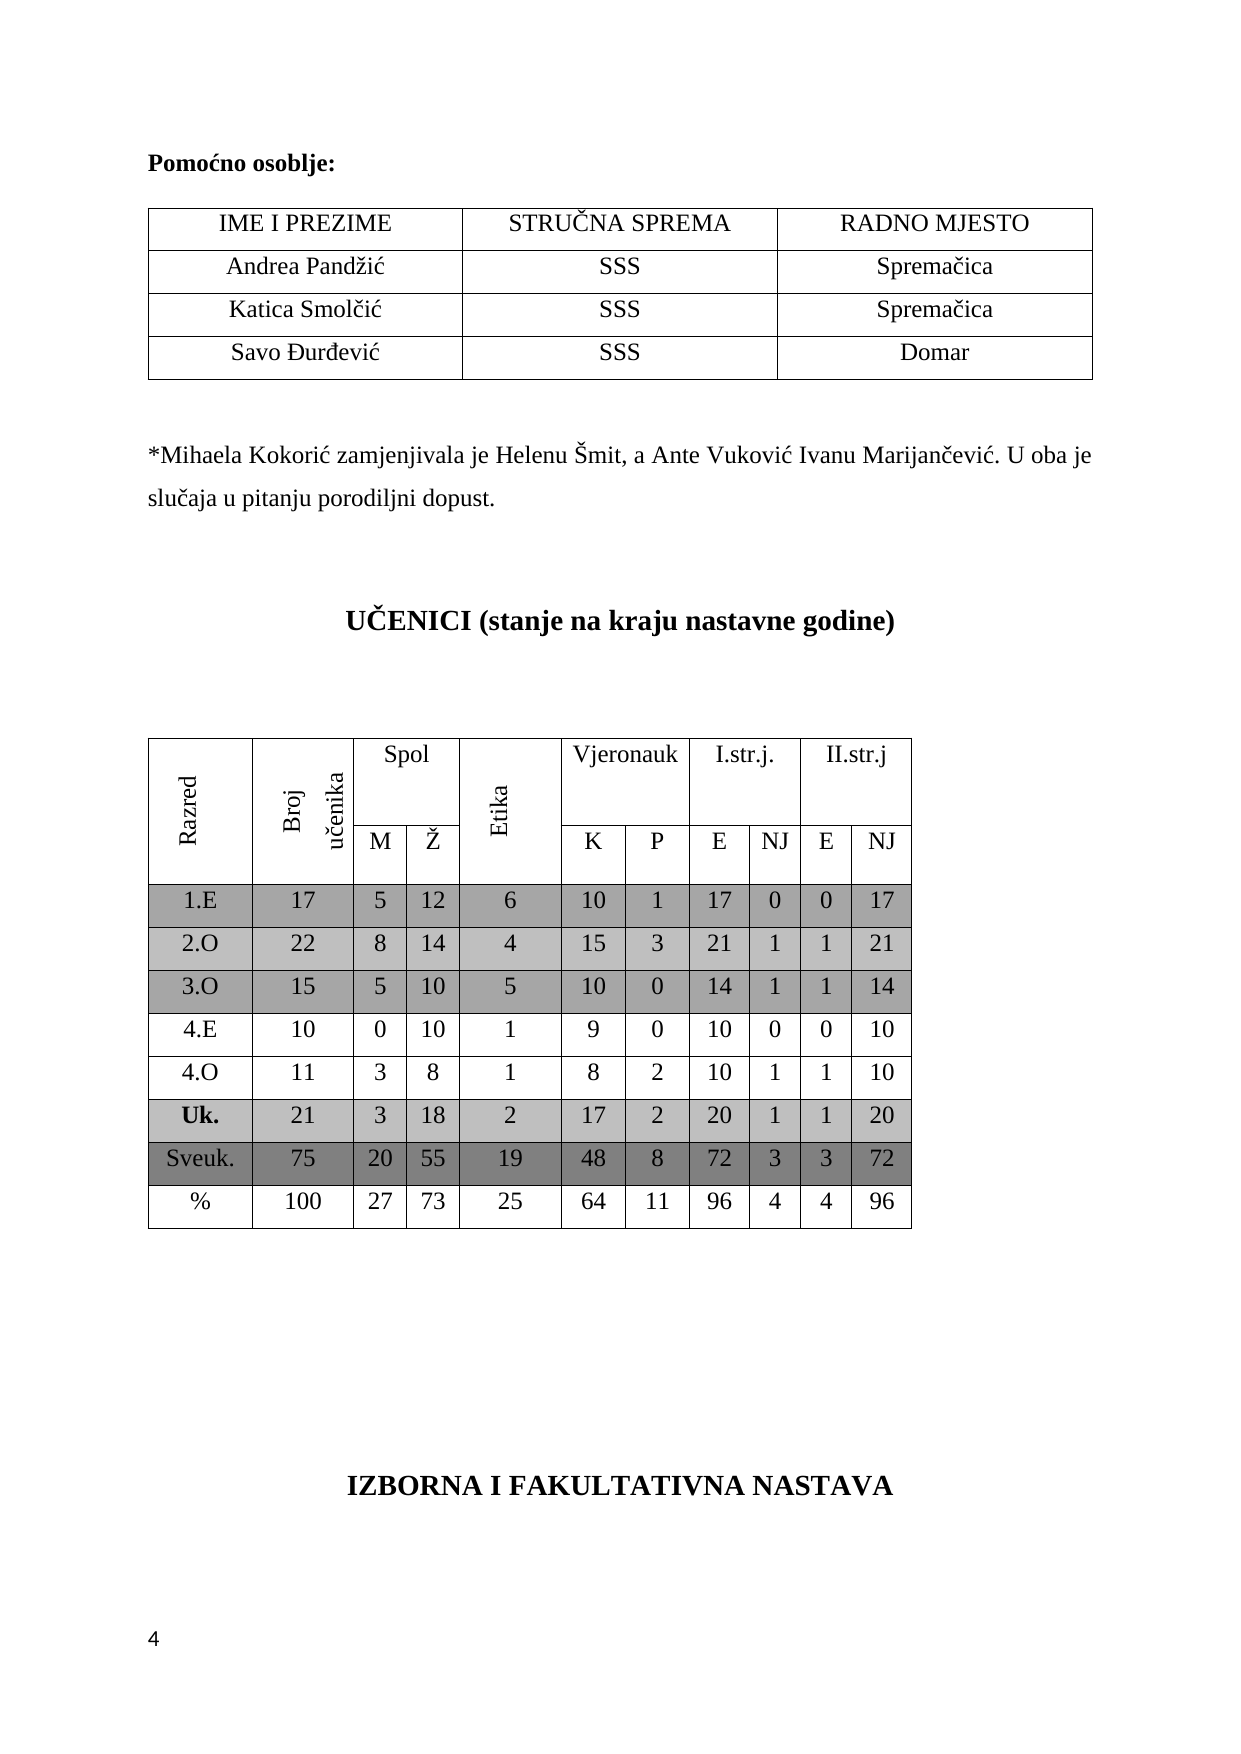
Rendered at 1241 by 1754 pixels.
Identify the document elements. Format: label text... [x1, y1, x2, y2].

table_cell 1 [626, 885, 689, 927]
table_cell 1 [801, 928, 851, 970]
table_cell 17 [852, 885, 911, 927]
table_cell Sveuk. [149, 1143, 252, 1185]
text *Mihaela Kokorić zamjenjivala je Helenu Šmit, a Ante Vuković Ivanu Marijančević. U oba je slučaja u pitanju porodiljni dopust. [148, 440, 1093, 512]
table_cell 5 [460, 971, 561, 1013]
table_cell Katica Smolčić [149, 294, 462, 336]
table_cell 0 [801, 1014, 851, 1056]
table_cell 0 [626, 1014, 689, 1056]
table_cell 10 [690, 1057, 749, 1099]
table_cell SSS [463, 337, 777, 379]
table_cell 96 [690, 1186, 749, 1228]
table_cell 9 [562, 1014, 625, 1056]
table_cell 20 [852, 1100, 911, 1142]
table_cell 22 [253, 928, 353, 970]
text IZBORNA I FAKULTATIVNA NASTAVA [148, 1468, 1093, 1501]
table_cell 20 [354, 1143, 406, 1185]
table_cell 4.E [149, 1014, 252, 1056]
table_cell 1 [750, 928, 800, 970]
table_header Etika [460, 739, 561, 884]
table_cell 3 [354, 1057, 406, 1099]
table_cell SSS [463, 251, 777, 293]
table_cell 14 [407, 928, 459, 970]
table_cell 8 [354, 928, 406, 970]
table_cell 4.O [149, 1057, 252, 1099]
table_cell 6 [460, 885, 561, 927]
table_cell K [562, 826, 625, 884]
table_cell 3 [626, 928, 689, 970]
table_cell 12 [407, 885, 459, 927]
table_header RADNO MJESTO [778, 209, 1092, 250]
table_cell 4 [460, 928, 561, 970]
table_cell SSS [463, 294, 777, 336]
table_header Razred [149, 739, 252, 884]
table_cell Spremačica [778, 251, 1092, 293]
table_cell 8 [626, 1143, 689, 1185]
table_header IME I PREZIME [149, 209, 462, 250]
table_cell P [626, 826, 689, 884]
table_cell 15 [253, 971, 353, 1013]
table_cell M [354, 826, 406, 884]
table_cell 0 [626, 971, 689, 1013]
table_cell 48 [562, 1143, 625, 1185]
table_cell 5 [354, 885, 406, 927]
table_cell 72 [690, 1143, 749, 1185]
table_cell % [149, 1186, 252, 1228]
table_cell 27 [354, 1186, 406, 1228]
table_cell 10 [852, 1057, 911, 1099]
table_cell 5 [354, 971, 406, 1013]
table_cell 10 [562, 971, 625, 1013]
table_cell 17 [253, 885, 353, 927]
text UČENICI (stanje na kraju nastavne godine) [148, 603, 1093, 636]
table_cell 73 [407, 1186, 459, 1228]
table_cell NJ [852, 826, 911, 884]
table_cell 1 [460, 1057, 561, 1099]
table_cell 1 [801, 971, 851, 1013]
text Pomoćno osoblje: [148, 148, 1093, 176]
table_header I.str.j. [690, 739, 800, 825]
table_cell E [690, 826, 749, 884]
table_cell 14 [690, 971, 749, 1013]
table_cell 10 [562, 885, 625, 927]
table_cell 11 [253, 1057, 353, 1099]
table_cell 18 [407, 1100, 459, 1142]
table_cell 10 [852, 1014, 911, 1056]
table_cell 20 [690, 1100, 749, 1142]
table_cell 1 [750, 1057, 800, 1099]
table_cell 72 [852, 1143, 911, 1185]
table_cell 3 [750, 1143, 800, 1185]
table_cell 2 [626, 1057, 689, 1099]
table_cell 4 [750, 1186, 800, 1228]
table_cell 10 [690, 1014, 749, 1056]
table_cell 8 [407, 1057, 459, 1099]
table_cell 1 [460, 1014, 561, 1056]
table_cell 17 [562, 1100, 625, 1142]
table_header Broj učenika [253, 739, 353, 884]
table_cell 21 [690, 928, 749, 970]
table_header STRUČNA SPREMA [463, 209, 777, 250]
table_cell 8 [562, 1057, 625, 1099]
table_cell 21 [852, 928, 911, 970]
table_cell E [801, 826, 851, 884]
table_cell 15 [562, 928, 625, 970]
table_cell 2.O [149, 928, 252, 970]
table_cell 11 [626, 1186, 689, 1228]
table_cell 3 [354, 1100, 406, 1142]
table_cell 10 [253, 1014, 353, 1056]
table_cell 14 [852, 971, 911, 1013]
table_cell 1.E [149, 885, 252, 927]
table_cell 2 [460, 1100, 561, 1142]
table_cell 96 [852, 1186, 911, 1228]
table_cell 17 [690, 885, 749, 927]
table_cell 10 [407, 971, 459, 1013]
table_cell Andrea Pandžić [149, 251, 462, 293]
table_cell 1 [801, 1057, 851, 1099]
table_cell NJ [750, 826, 800, 884]
table_cell 0 [354, 1014, 406, 1056]
table_cell 10 [407, 1014, 459, 1056]
table_cell 0 [750, 1014, 800, 1056]
table_cell Domar [778, 337, 1092, 379]
table_cell Savo Đurđević [149, 337, 462, 379]
table_cell 25 [460, 1186, 561, 1228]
table_cell 0 [801, 885, 851, 927]
table_cell 4 [801, 1186, 851, 1228]
table_cell 3.O [149, 971, 252, 1013]
table_cell 2 [626, 1100, 689, 1142]
table_cell 19 [460, 1143, 561, 1185]
table_header II.str.j [801, 739, 911, 825]
table_cell Uk. [149, 1100, 252, 1142]
table_cell 100 [253, 1186, 353, 1228]
table_header Spol [354, 739, 459, 825]
table_cell 64 [562, 1186, 625, 1228]
table_cell 0 [750, 885, 800, 927]
table_cell 75 [253, 1143, 353, 1185]
table_cell 3 [801, 1143, 851, 1185]
table_cell 1 [801, 1100, 851, 1142]
table_cell Spremačica [778, 294, 1092, 336]
table_header Vjeronauk [562, 739, 689, 825]
table_cell 1 [750, 1100, 800, 1142]
table_cell 21 [253, 1100, 353, 1142]
table_cell 1 [750, 971, 800, 1013]
table_cell Ž [407, 826, 459, 884]
table_cell 55 [407, 1143, 459, 1185]
